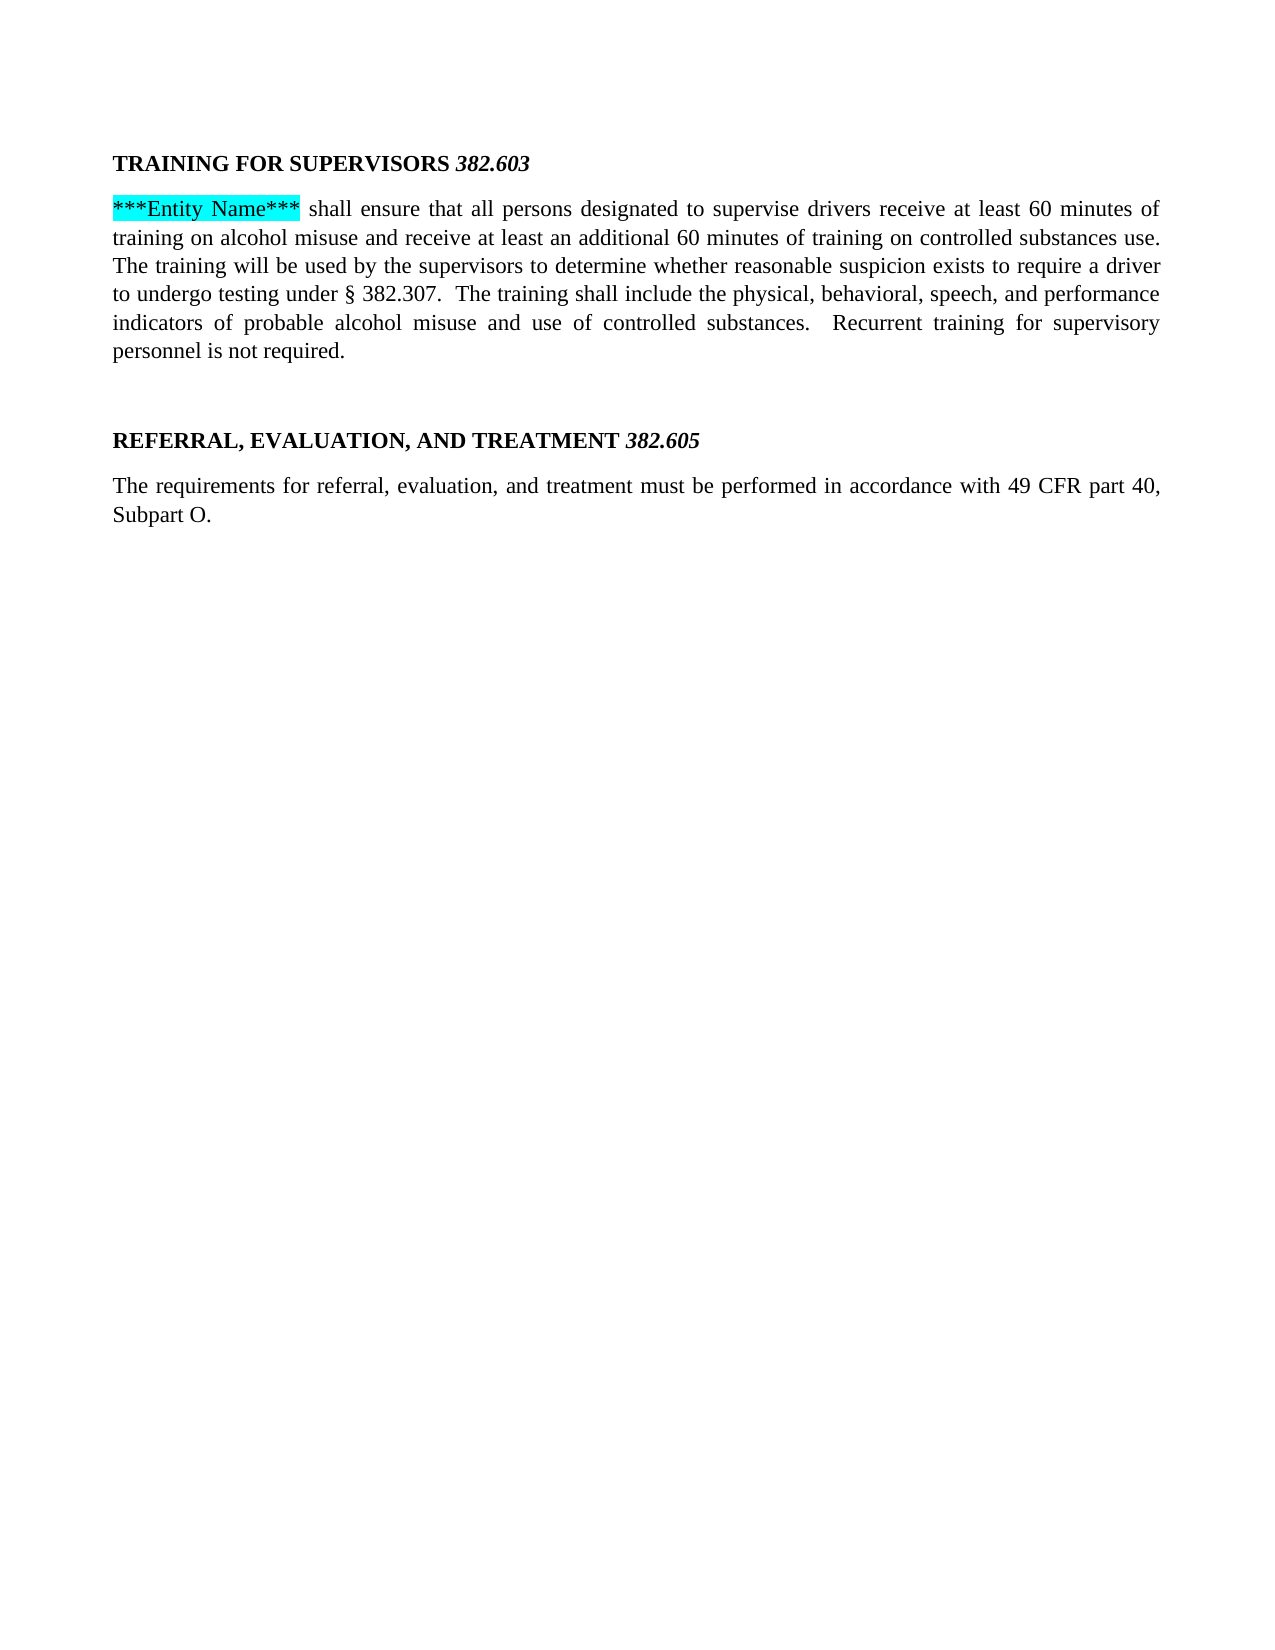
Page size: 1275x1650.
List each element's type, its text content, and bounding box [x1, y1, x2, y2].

text REFERRAL, EVALUATION, AND TREATMENT 382.605 [112, 427, 1162, 454]
text TRAINING FOR SUPERVISORS 382.603 [112, 150, 1162, 176]
text The requirements for referral, evaluation, and treatment must be performed in accordance with 49 CFR part 40, Subpart O. [112, 473, 1162, 527]
text ***Entity Name*** shall ensure that all persons designated to supervise drivers receive at least 60 minutes of training on alcohol misuse and receive at least an additional 60 minutes of training on controlled substances use. The training will be used by the supervisors to determine whether reasonable suspicion exists to require a driver to undergo testing under § 382.307. The training shall include the physical, behavioral, speech, and performance indicators of probable alcohol misuse and use of controlled substances. Recurrent training for supervisory personnel is not required. [112, 195, 1162, 364]
